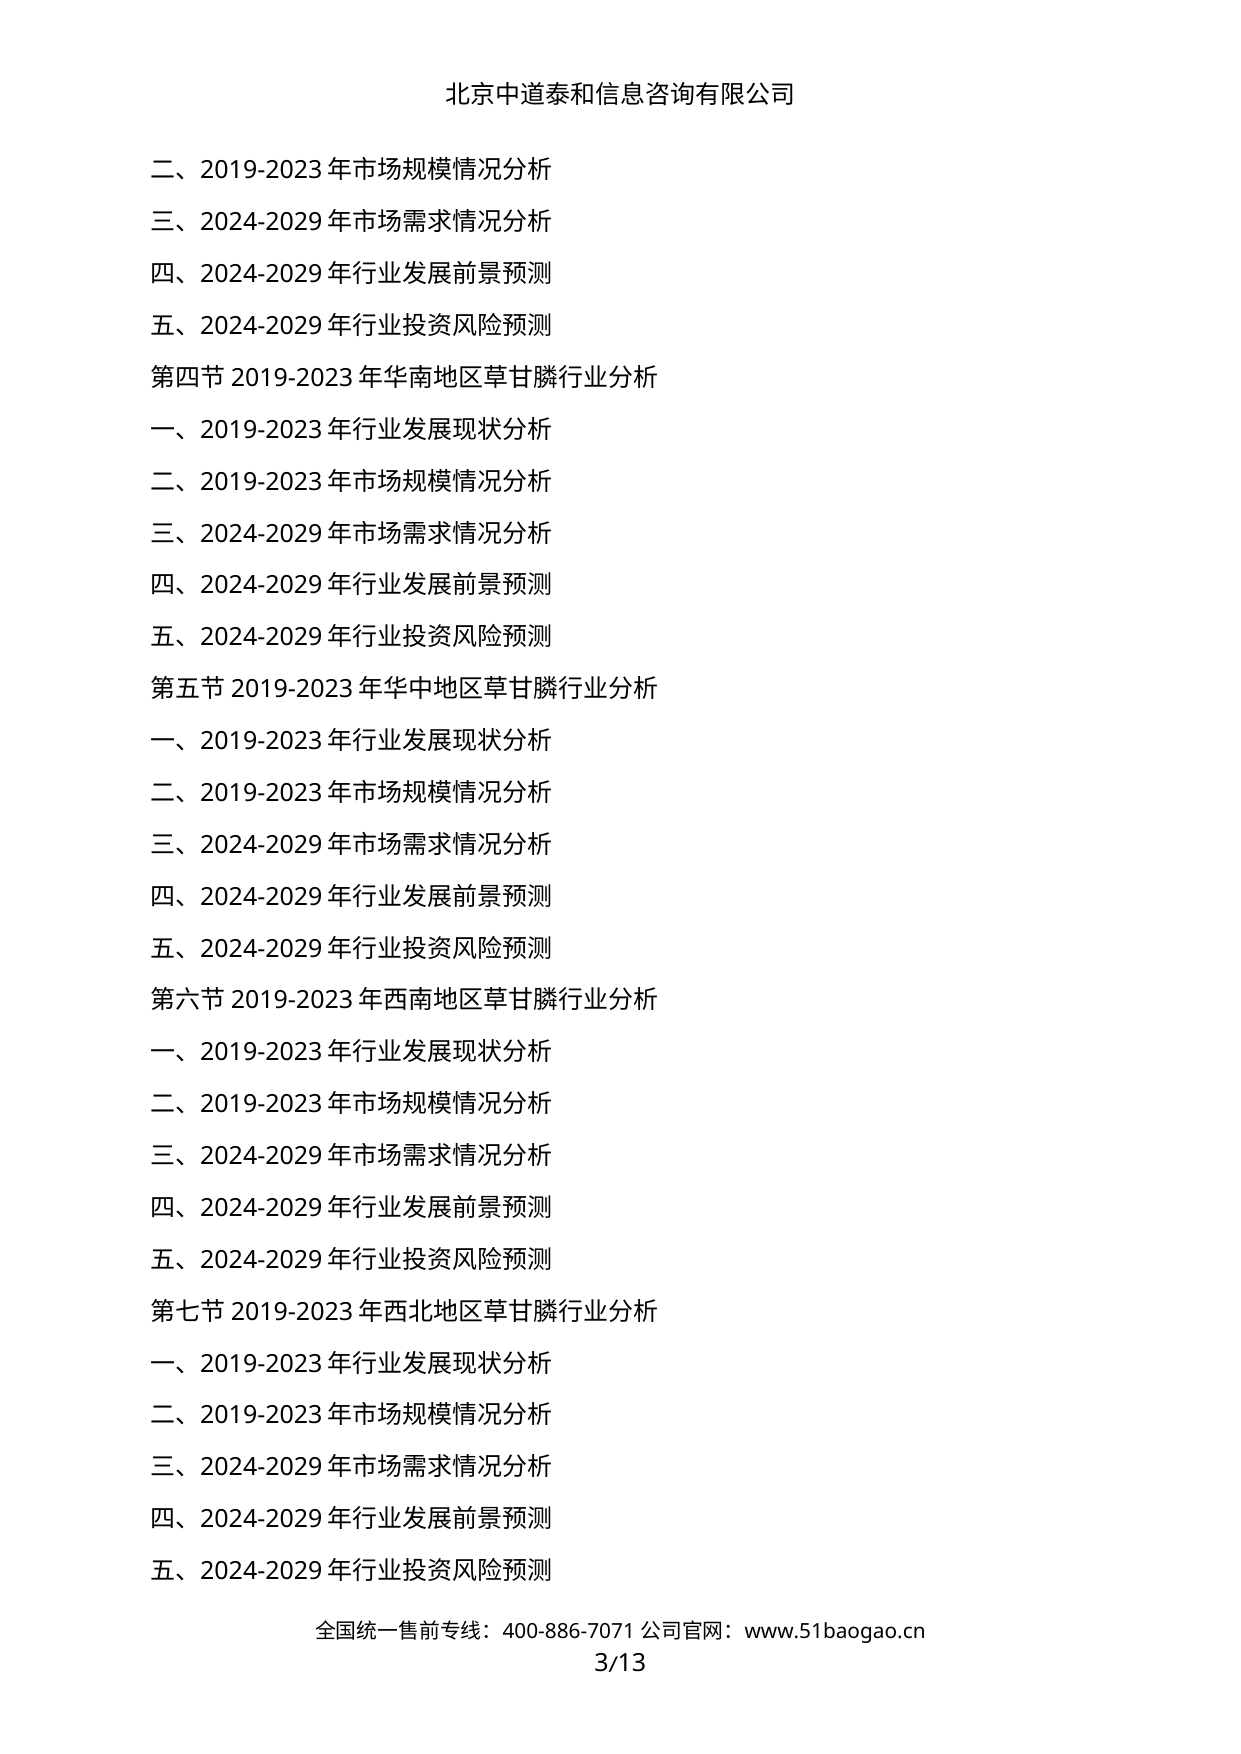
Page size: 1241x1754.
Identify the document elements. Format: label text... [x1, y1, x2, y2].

text 三、2024-2029年市场需求情况分析 [150, 1136, 1090, 1172]
text 四、2024-2029年行业发展前景预测 [150, 1187, 1090, 1224]
text 一、2019-2023年行业发展现状分析 [150, 1032, 1090, 1068]
text 四、2024-2029年行业发展前景预测 [150, 254, 1090, 290]
text 第七节 2019-2023年西北地区草甘膦行业分析 [150, 1291, 1090, 1327]
text 二、2019-2023年市场规模情况分析 [150, 772, 1090, 809]
text 三、2024-2029年市场需求情况分析 [150, 824, 1090, 861]
text 二、2019-2023年市场规模情况分析 [150, 461, 1090, 497]
text 五、2024-2029年行业投资风险预测 [150, 928, 1090, 964]
text 二、2019-2023年市场规模情况分析 [150, 150, 1090, 186]
text 第四节 2019-2023年华南地区草甘膦行业分析 [150, 357, 1090, 394]
text 第六节 2019-2023年西南地区草甘膦行业分析 [150, 980, 1090, 1016]
text 五、2024-2029年行业投资风险预测 [150, 1551, 1090, 1587]
text 四、2024-2029年行业发展前景预测 [150, 565, 1090, 601]
text 一、2019-2023年行业发展现状分析 [150, 721, 1090, 757]
text 三、2024-2029年市场需求情况分析 [150, 202, 1090, 238]
text 二、2019-2023年市场规模情况分析 [150, 1084, 1090, 1120]
text 三、2024-2029年市场需求情况分析 [150, 513, 1090, 549]
text 三、2024-2029年市场需求情况分析 [150, 1447, 1090, 1483]
text 五、2024-2029年行业投资风险预测 [150, 1239, 1090, 1276]
text 一、2019-2023年行业发展现状分析 [150, 409, 1090, 446]
text 二、2019-2023年市场规模情况分析 [150, 1395, 1090, 1431]
text 四、2024-2029年行业发展前景预测 [150, 1499, 1090, 1535]
text 五、2024-2029年行业投资风险预测 [150, 617, 1090, 653]
text 第五节 2019-2023年华中地区草甘膦行业分析 [150, 669, 1090, 705]
text 一、2019-2023年行业发展现状分析 [150, 1343, 1090, 1379]
text 五、2024-2029年行业投资风险预测 [150, 306, 1090, 342]
text 四、2024-2029年行业发展前景预测 [150, 876, 1090, 912]
